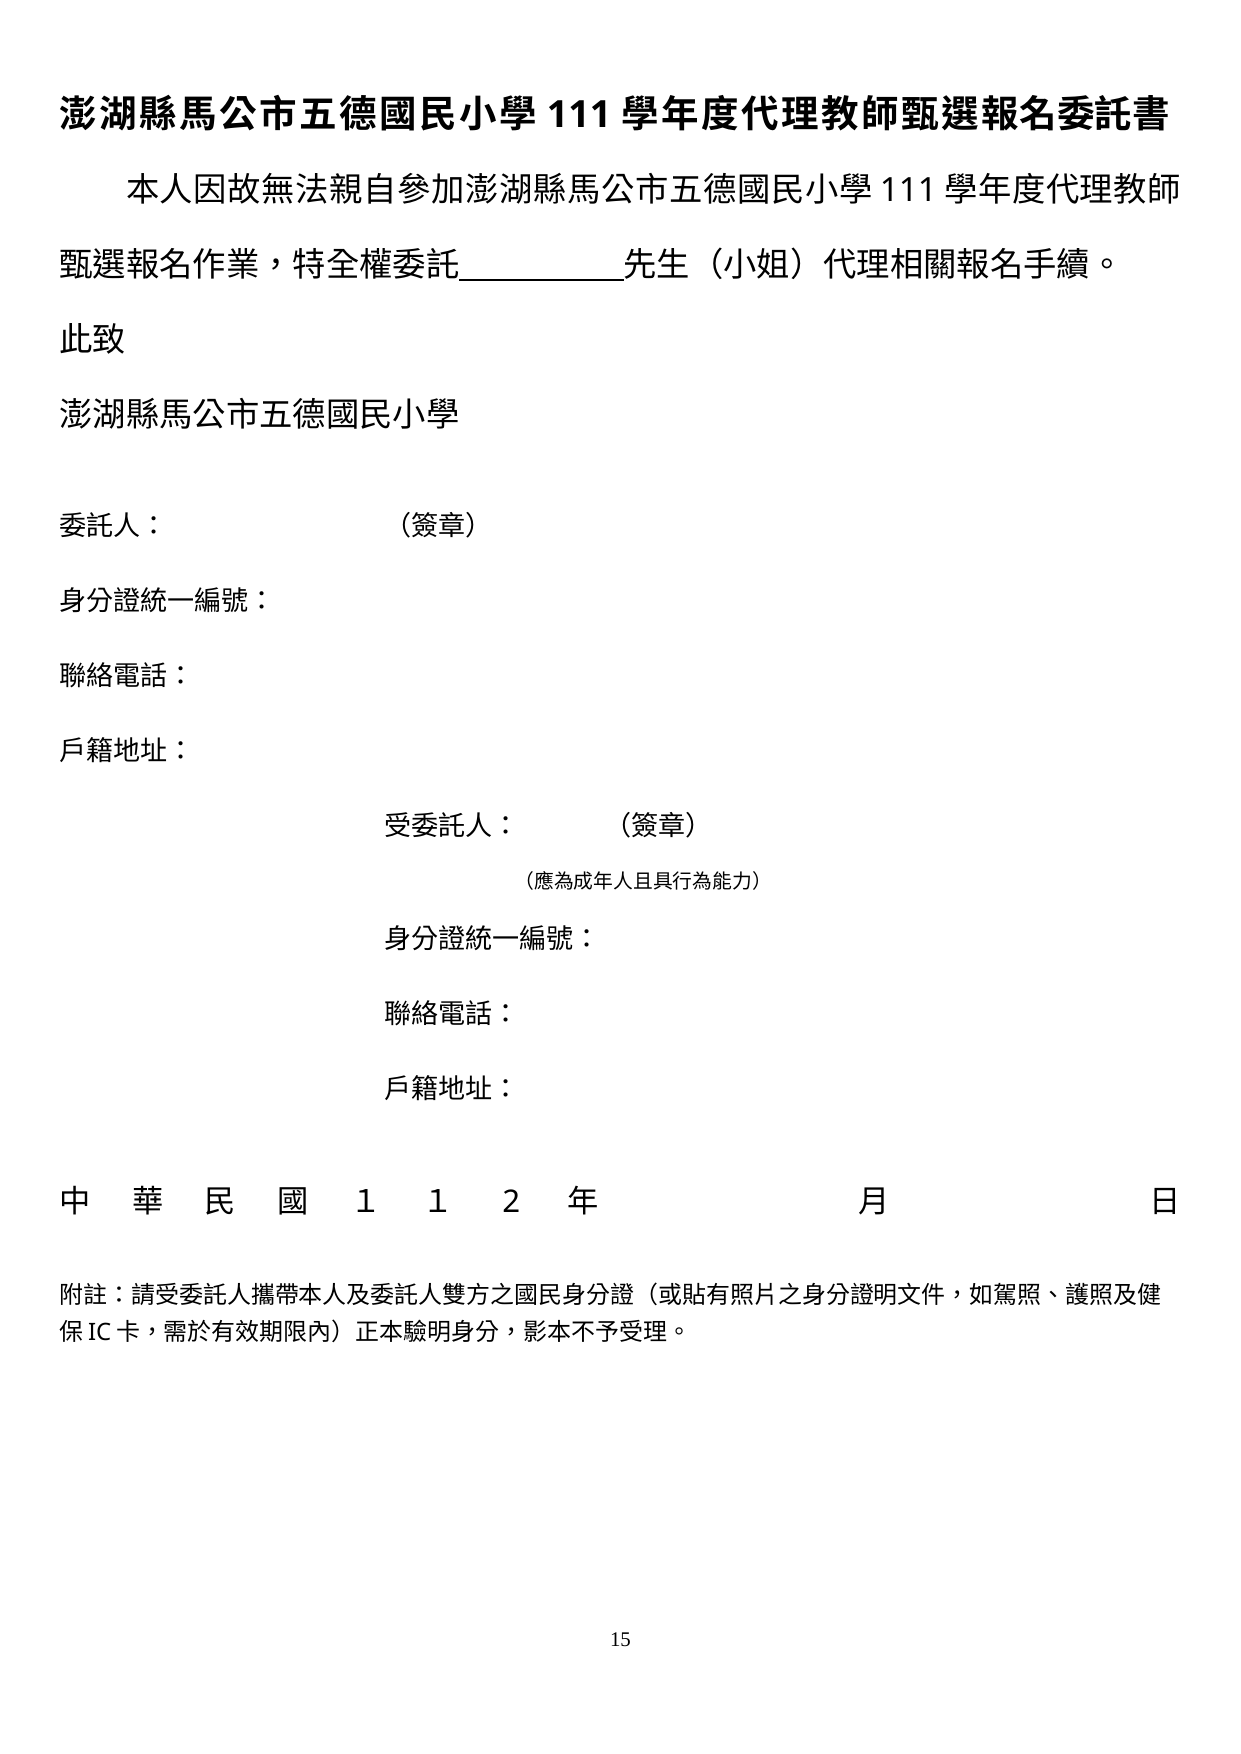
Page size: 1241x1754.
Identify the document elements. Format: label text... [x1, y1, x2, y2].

text 澎湖縣馬公市五德國民小學 [59, 374, 1181, 449]
text 此致 [59, 299, 1181, 374]
text （應為成年人且具行為能力） [59, 862, 1181, 899]
text 本人因故無法親自參加澎湖縣馬公市五德國民小學111學年度代理教師甄選報名作業，特全權委託 先生（小姐）代理相關報名手續。 [59, 149, 1181, 299]
text 身分證統一編號： [59, 899, 1181, 974]
text 聯絡電話： [59, 637, 1181, 712]
text 戶籍地址： [59, 712, 1181, 787]
text 聯絡電話： [59, 974, 1181, 1049]
text 附註：請受委託人攜帶本人及委託人雙方之國民身分證（或貼有照片之身分證明文件，如駕照、護照及健保IC卡，需於有效期限內）正本驗明身分，影本不予受理。 [59, 1274, 1181, 1349]
text 受委託人： （簽章） [59, 787, 1181, 862]
text 身分證統一編號： [59, 562, 1181, 637]
text 戶籍地址： [59, 1049, 1181, 1124]
text 中華民國１１2年 月 日 [59, 1162, 1181, 1237]
text 委託人： （簽章） [59, 487, 1181, 562]
text 澎湖縣馬公市五德國民小學111學年度代理教師甄選報名委託書 [59, 74, 1181, 149]
